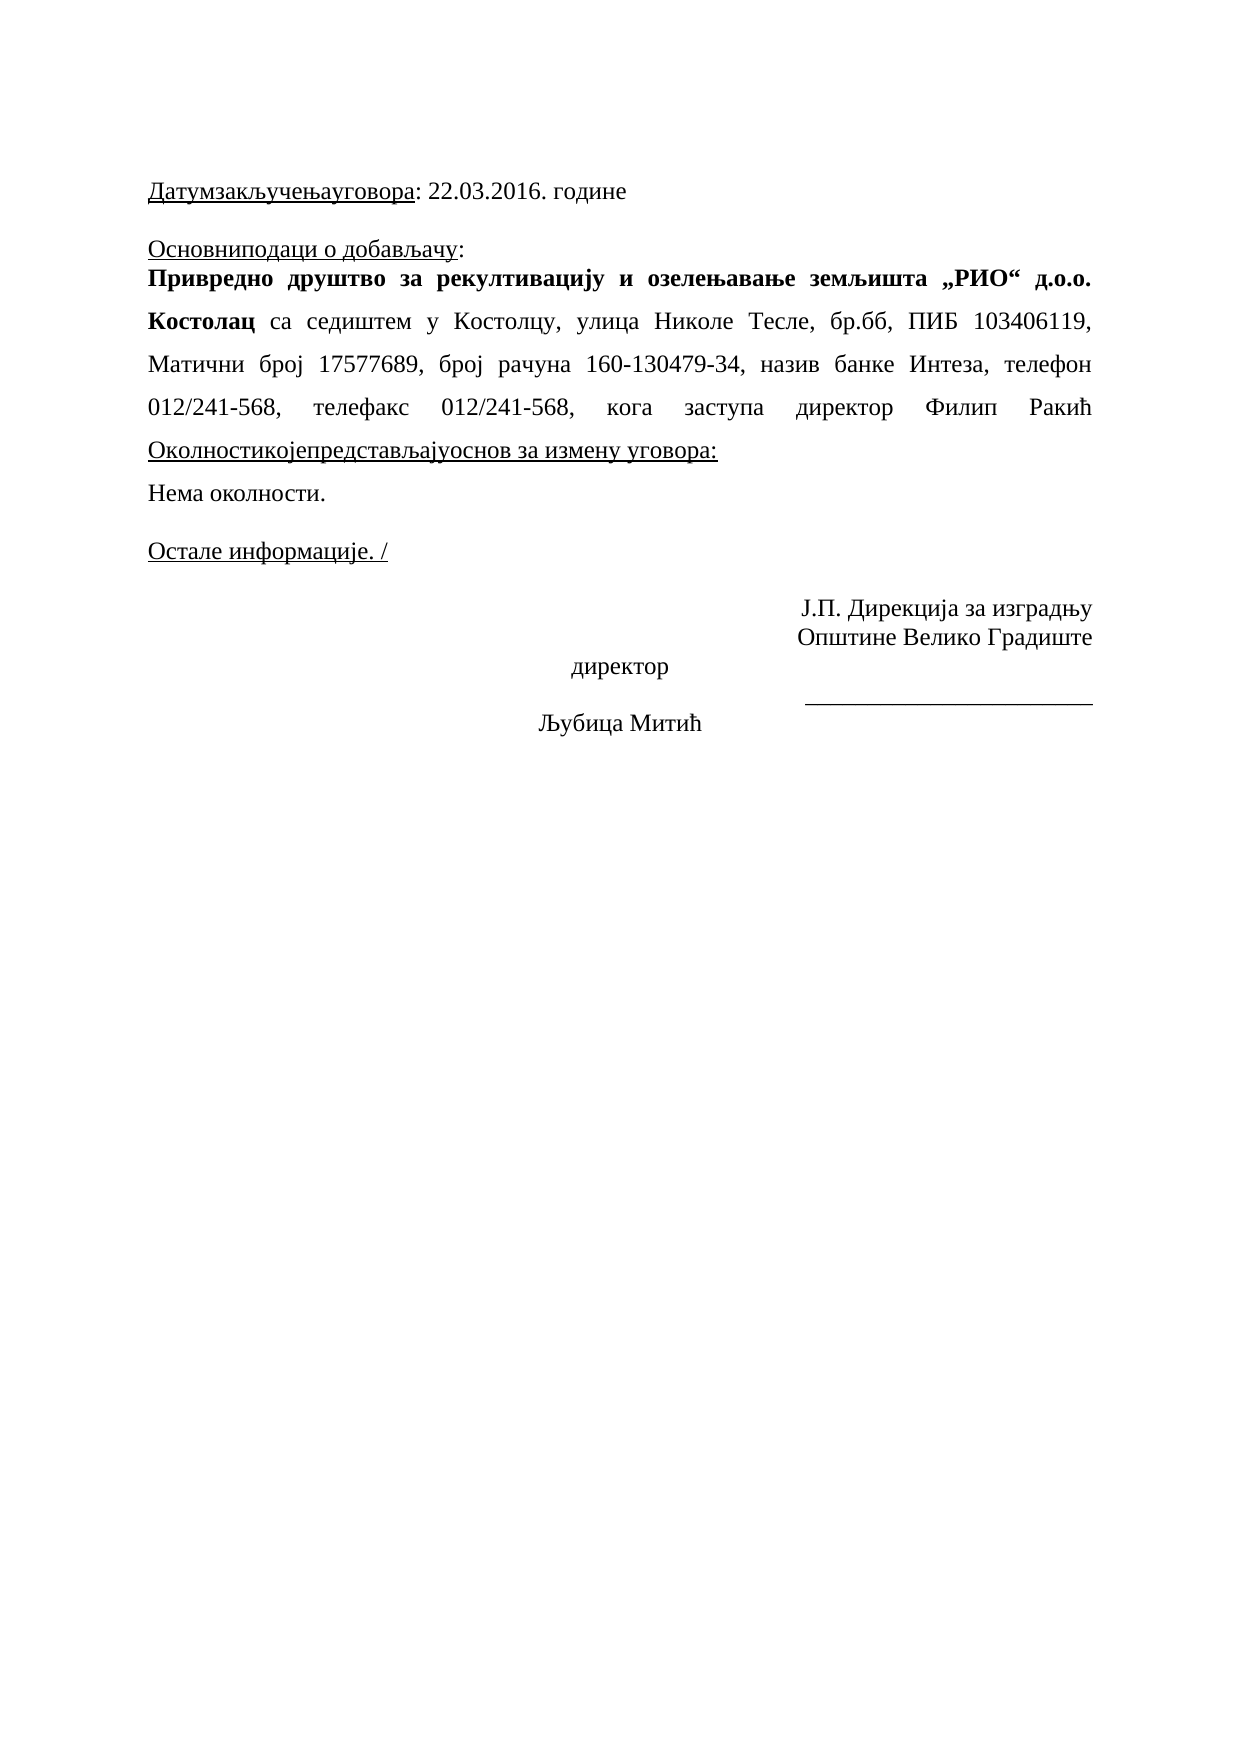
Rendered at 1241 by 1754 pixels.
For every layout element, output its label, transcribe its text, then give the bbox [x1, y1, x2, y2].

text Привредно друштво за рекултивацију и озелењавање земљишта „РИО“ д.о.о. Костолац са седиштем у Костолцу, улица Николе Тесле, бр.бб, ПИБ 103406119, Матични број 17577689, број рачуна 160-130479-34, назив банке Интеза, телефон 012/241-568, телефакс 012/241-568, кога заступа директор Филип Ракић Околностикојепредстављајуоснов за измену уговора: [148, 263, 1093, 464]
text Ј.П. Дирекција за изградњу [148, 593, 1093, 622]
list Нема околности. [148, 478, 1093, 507]
text Остале информације. / [148, 536, 1093, 564]
text Општине Велико Градиште [148, 622, 1093, 651]
text Љубица Митић [148, 708, 1093, 737]
text Основниподаци о добављачу: [148, 234, 1093, 263]
text _______________________ [148, 679, 1093, 708]
text Датумзакључењауговора: 22.03.2016. године [148, 176, 1093, 205]
text директор [148, 651, 1093, 679]
